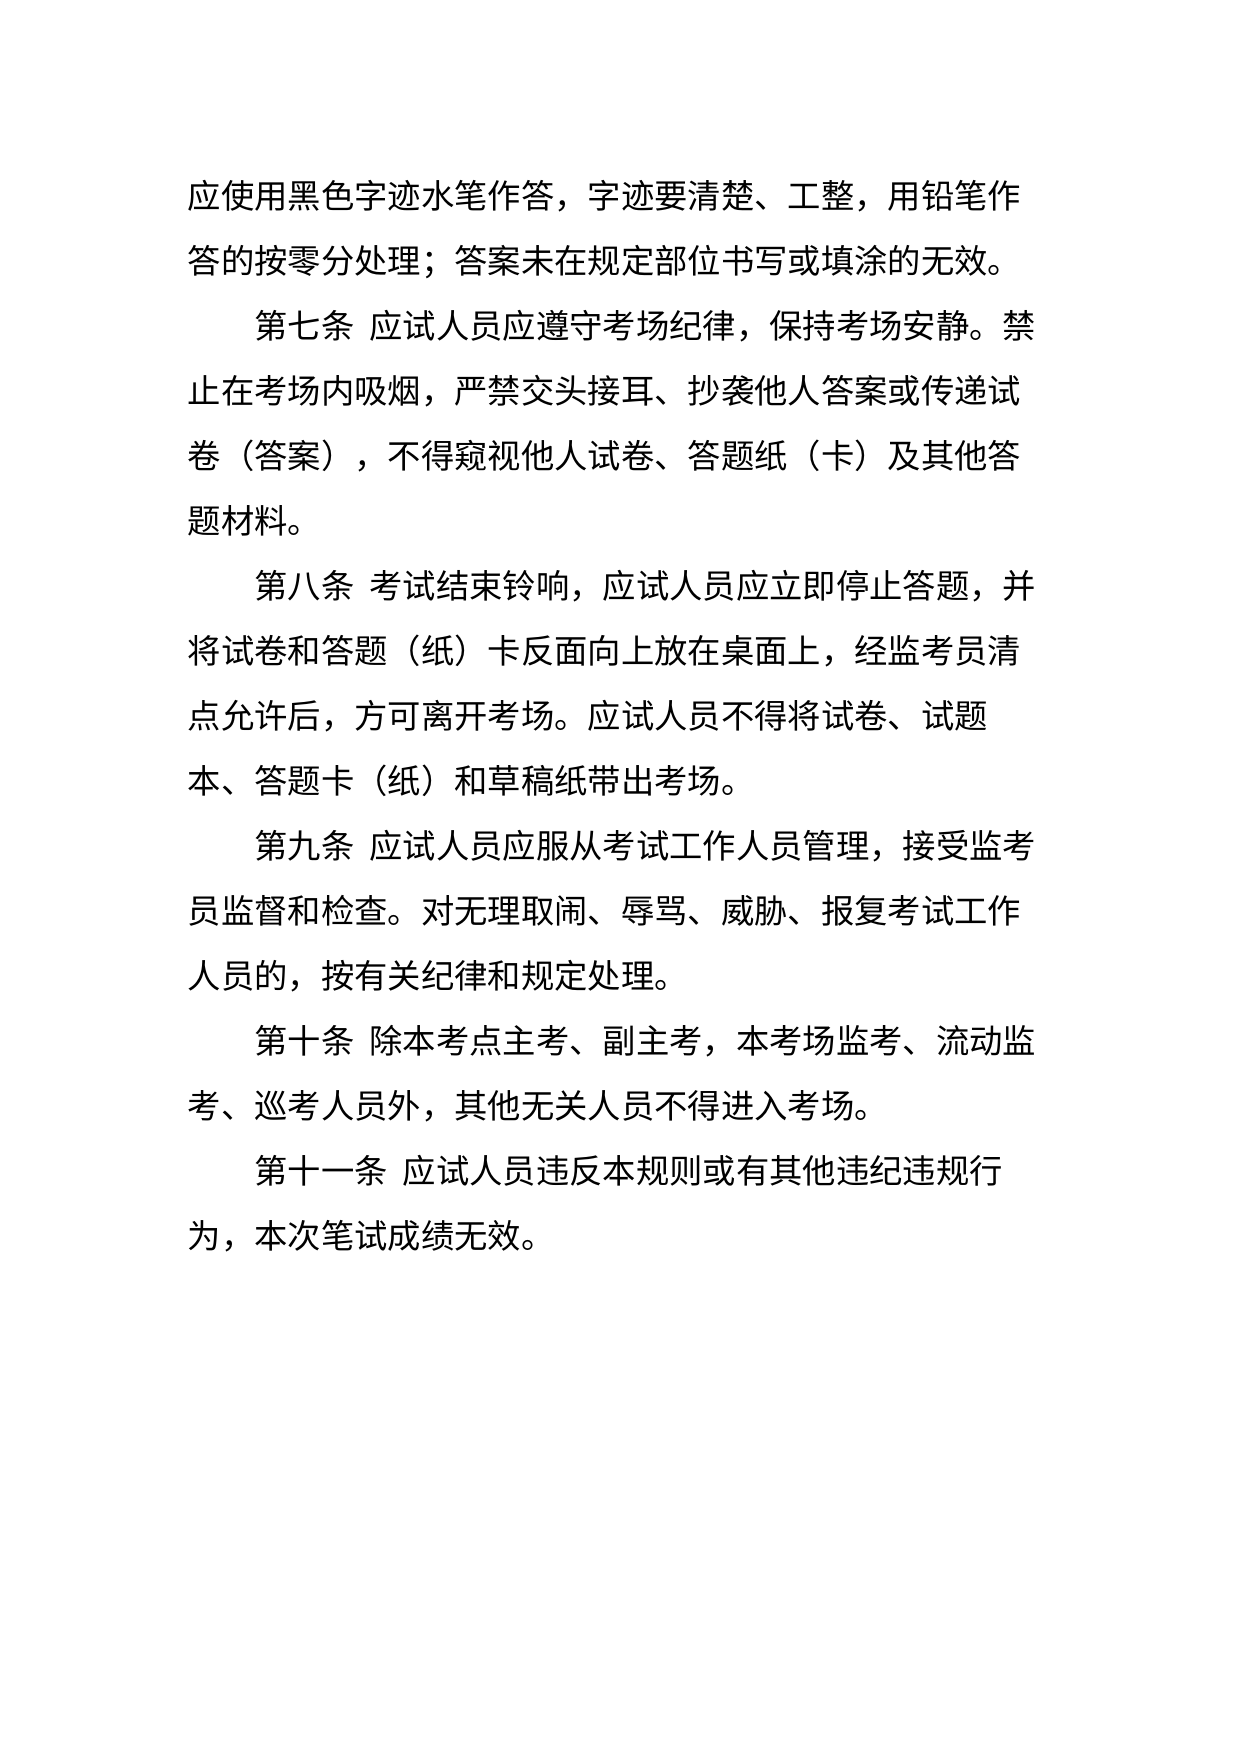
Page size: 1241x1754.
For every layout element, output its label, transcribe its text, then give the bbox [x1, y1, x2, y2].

text 第七条 应试人员应遵守考场纪律，保持考场安静。禁止在考场内吸烟，严禁交头接耳、抄袭他人答案或传递试卷（答案），不得窥视他人试卷、答题纸（卡）及其他答题材料。 [187, 292, 1053, 552]
text 第十一条 应试人员违反本规则或有其他违纪违规行为，本次笔试成绩无效。 [187, 1137, 1053, 1267]
text 第八条 考试结束铃响，应试人员应立即停止答题，并将试卷和答题（纸）卡反面向上放在桌面上，经监考员清点允许后，方可离开考场。应试人员不得将试卷、试题本、答题卡（纸）和草稿纸带出考场。 [187, 552, 1053, 812]
text 第九条 应试人员应服从考试工作人员管理，接受监考员监督和检查。对无理取闹、辱骂、威胁、报复考试工作人员的，按有关纪律和规定处理。 [187, 812, 1053, 1007]
text 第十条 除本考点主考、副主考，本考场监考、流动监考、巡考人员外，其他无关人员不得进入考场。 [187, 1007, 1053, 1137]
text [187, 162, 1053, 292]
